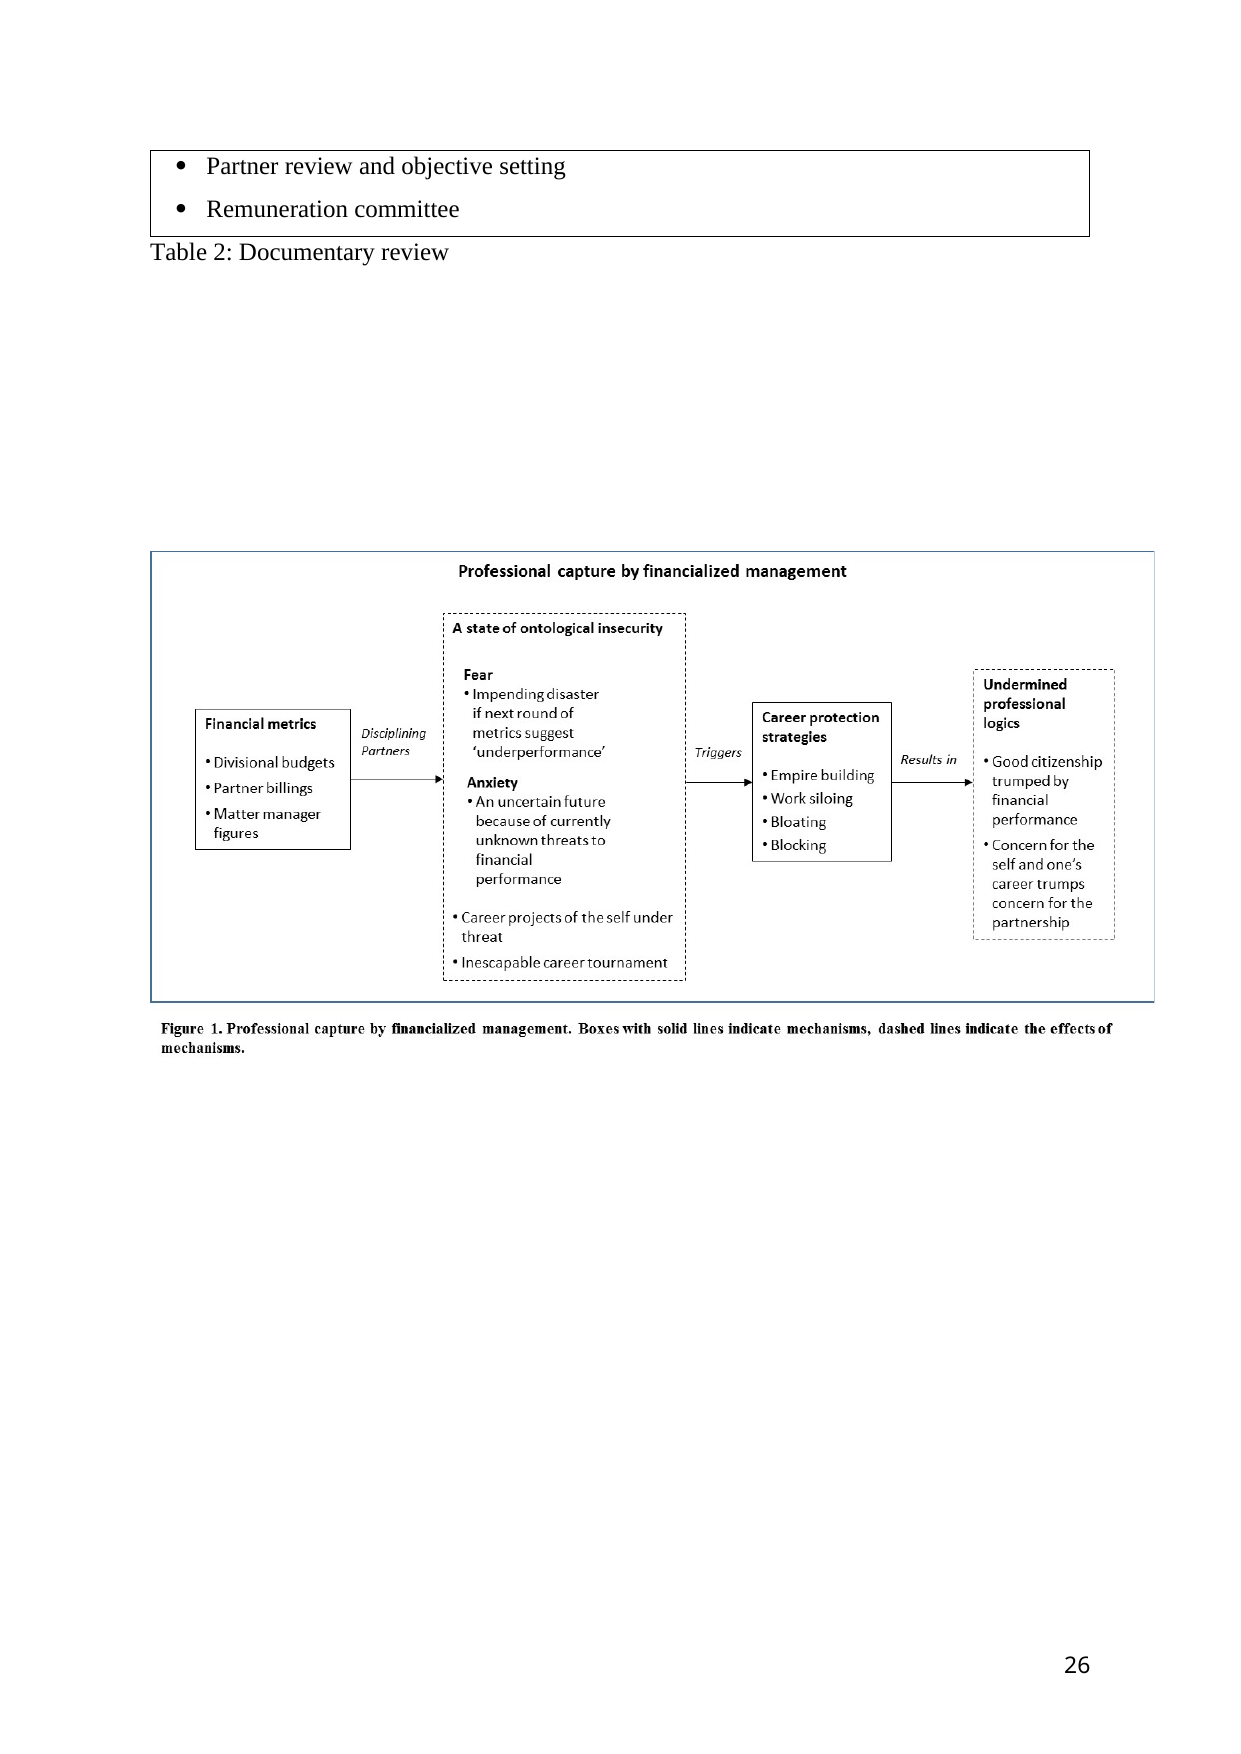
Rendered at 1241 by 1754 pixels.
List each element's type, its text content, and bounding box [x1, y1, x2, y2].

text Table 2: Documentary review [150, 237, 1090, 266]
picture [150, 551, 1155, 1066]
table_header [151, 151, 1089, 236]
